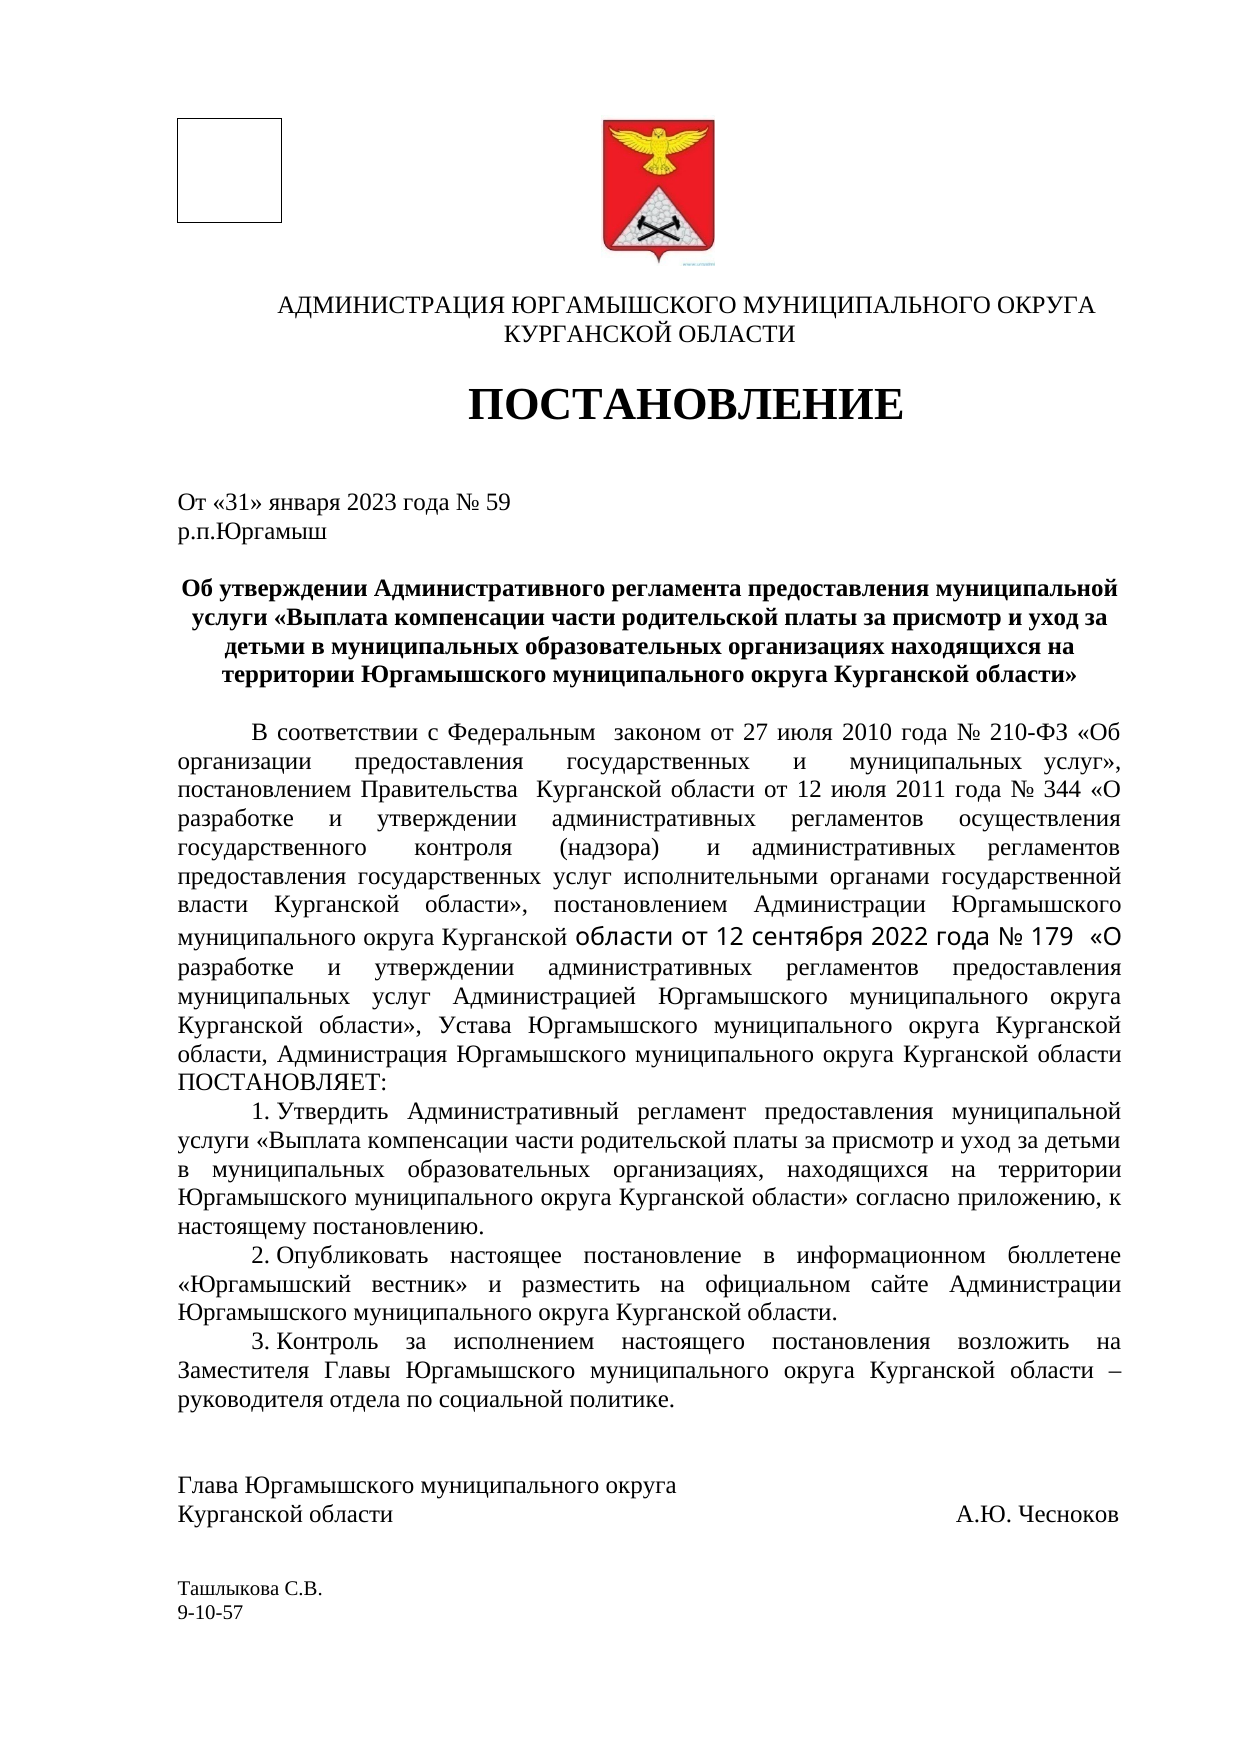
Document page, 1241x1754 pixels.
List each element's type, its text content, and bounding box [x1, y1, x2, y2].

text В соответствии с Федеральным законом от 27 июля 2010 года № 210-ФЗ «Об организации предоставления государственных и муниципальных услуг», постановлением Правительства Курганской области от 12 июля 2011 года № 344 «О разработке и утверждении административных регламентов осуществления государственного контроля (надзора) и административных регламентов предоставления государственных услуг исполнительными органами государственной власти Курганской области», постановлением Администрации Юргамышского муниципального округа Курганской области от 12 сентября 2022 года № 179 «О разработке и утверждении административных регламентов предоставления муниципальных услуг Администрацией Юргамышского муниципального округа Курганской области», Устава Юргамышского муниципального округа Курганской области, Администрация Юргамышского муниципального округа Курганской области ПОСТАНОВЛЯЕТ: [177, 717, 1122, 1096]
text Об утверждении Административного регламента предоставления муниципальной услуги «Выплата компенсации части родительской платы за присмотр и уход за детьми в муниципальных образовательных организациях находящихся на территории Юргамышского муниципального округа Курганской области» [177, 573, 1122, 688]
list Опубликовать настоящее постановление в информационном бюллетене «Юргамышский вестник» и разместить на официальном сайте Администрации Юргамышского муниципального округа Курганской области. [177, 1240, 1122, 1326]
text Курганской области А.Ю. Чесноков [177, 1499, 1122, 1527]
text От «31» января 2023 года № 59 [177, 487, 1122, 516]
text р.п.Юргамыш [177, 516, 1122, 544]
text Глава Юргамышского муниципального округа [177, 1470, 1122, 1499]
list Контроль за исполнением настоящего постановления возложить на Заместителя Главы Юргамышского муниципального округа Курганской области – руководителя отдела по социальной политике. [177, 1326, 1122, 1412]
text Ташлыкова С.В. [177, 1576, 1122, 1599]
picture [601, 115, 715, 266]
list Утвердить Административный регламент предоставления муниципальной услуги «Выплата компенсации части родительской платы за присмотр и уход за детьми в муниципальных образовательных организациях, находящихся на территории Юргамышского муниципального округа Курганской области» согласно приложению, к настоящему постановлению. [177, 1096, 1122, 1240]
text АДМИНИСТРАЦИЯ ЮРГАМЫШСКОГО МУНИЦИПАЛЬНОГО ОКРУГА КУРГАНСКОЙ ОБЛАСТИ [177, 291, 1122, 348]
text 9-10-57 [177, 1599, 1122, 1624]
text ПОСТАНОВЛЕНИЕ [177, 377, 1122, 429]
